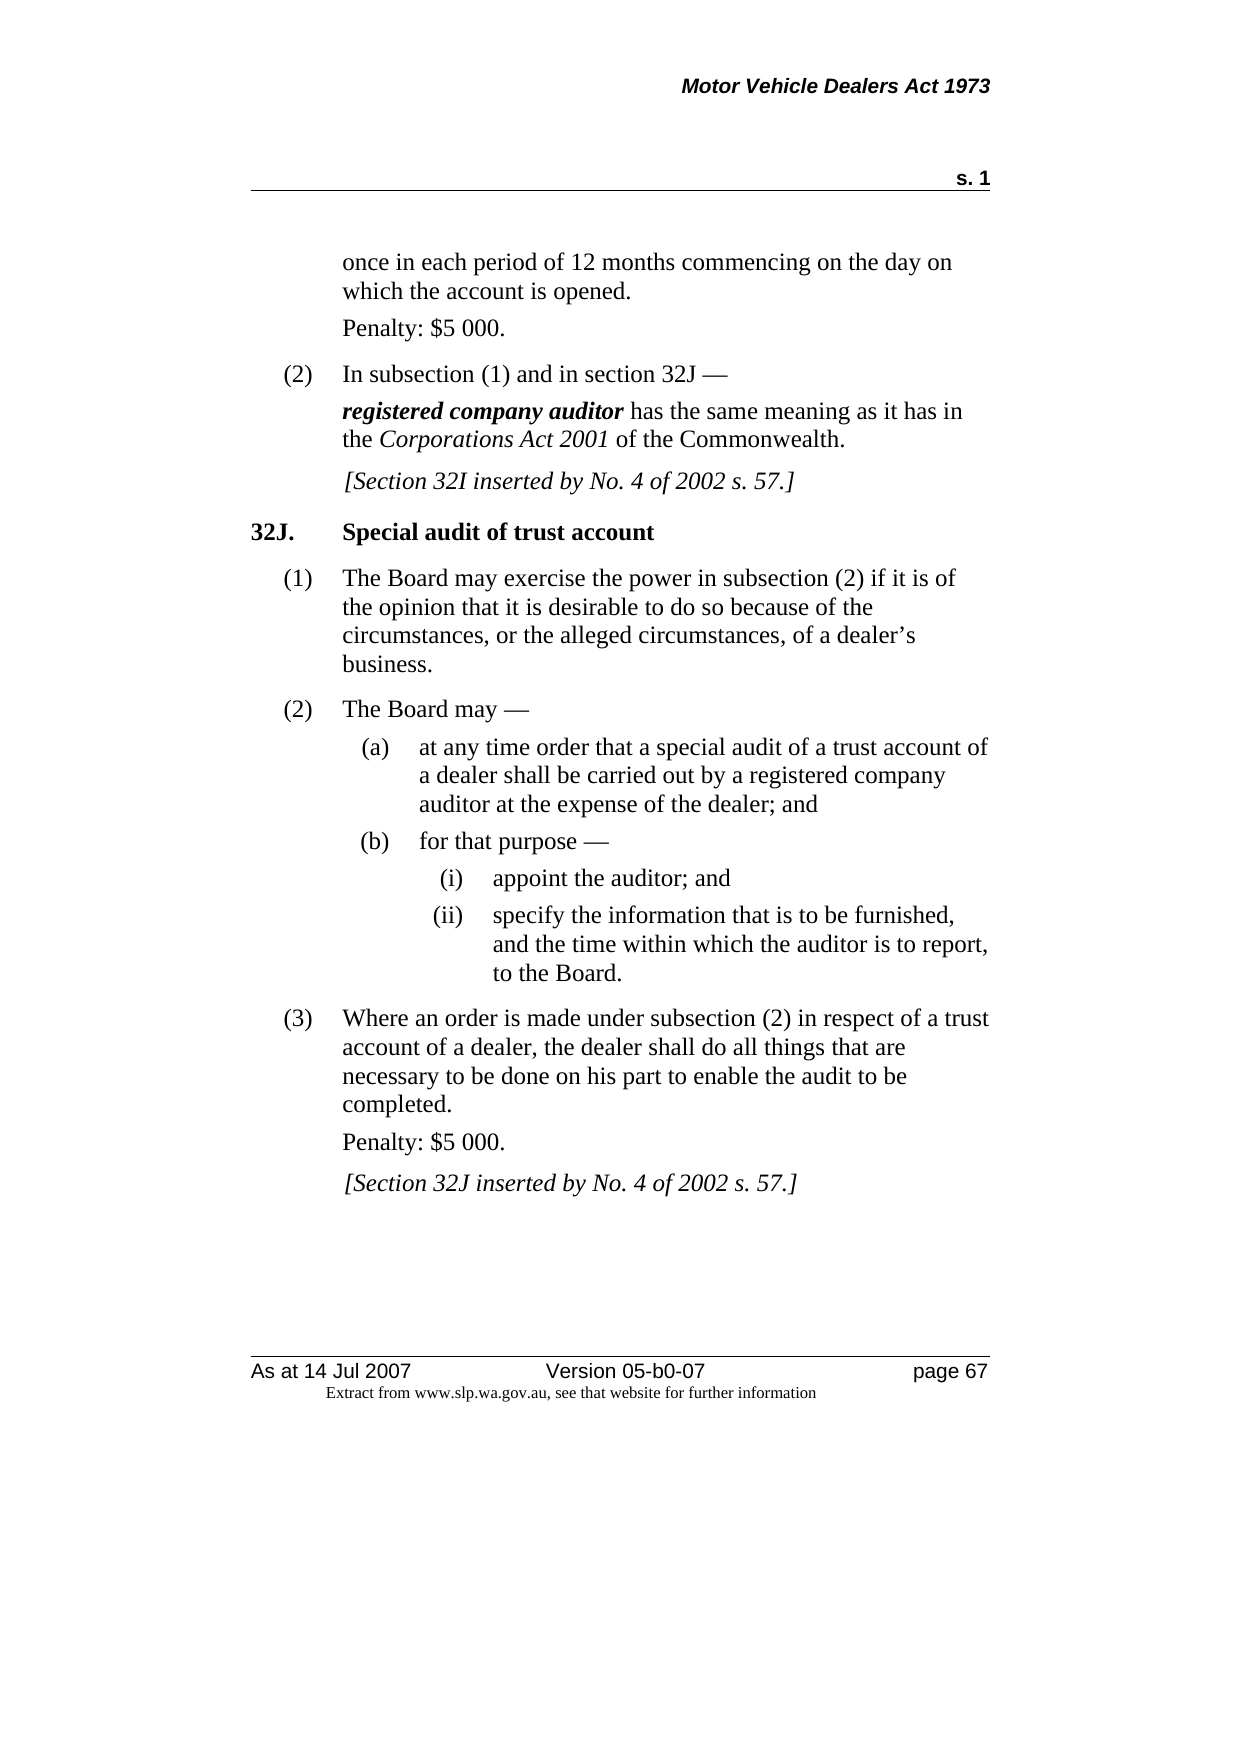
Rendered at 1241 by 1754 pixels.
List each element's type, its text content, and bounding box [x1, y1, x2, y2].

text Penalty: $5 000. [251, 1127, 990, 1155]
text (a) at any time order that a special audit of a trust account of a dealer shall be carried out by a registered company auditor at the expense of the dealer; and [251, 732, 990, 818]
text Penalty: $5 000. [251, 313, 990, 342]
text registered company auditor has the same meaning as it has in the Corporations Act 2001 of the Commonwealth. [251, 396, 990, 453]
text [Section 32J inserted by No. 4 of 2002 s. 57.] [251, 1168, 990, 1197]
text (ii) specify the information that is to be furnished, and the time within which the auditor is to report, to the Board. [251, 900, 990, 987]
subtitle 32J. Special audit of trust account [251, 517, 990, 546]
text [251, 247, 990, 305]
text (1) The Board may exercise the power in subsection (2) if it is of the opinion that it is desirable to do so because of the circumstances, or the alleged circumstances, of a dealer’s business. [251, 563, 990, 678]
text (3) Where an order is made under subsection (2) in respect of a trust account of a dealer, the dealer shall do all things that are necessary to be done on his part to enable the audit to be completed. [251, 1003, 990, 1118]
text (i) appoint the auditor; and [251, 863, 990, 892]
text (b) for that purpose — [251, 826, 990, 855]
text (2) The Board may — [251, 694, 990, 723]
text (2) In subsection (1) and in section 32J — [251, 359, 990, 387]
text [Section 32I inserted by No. 4 of 2002 s. 57.] [251, 466, 990, 494]
